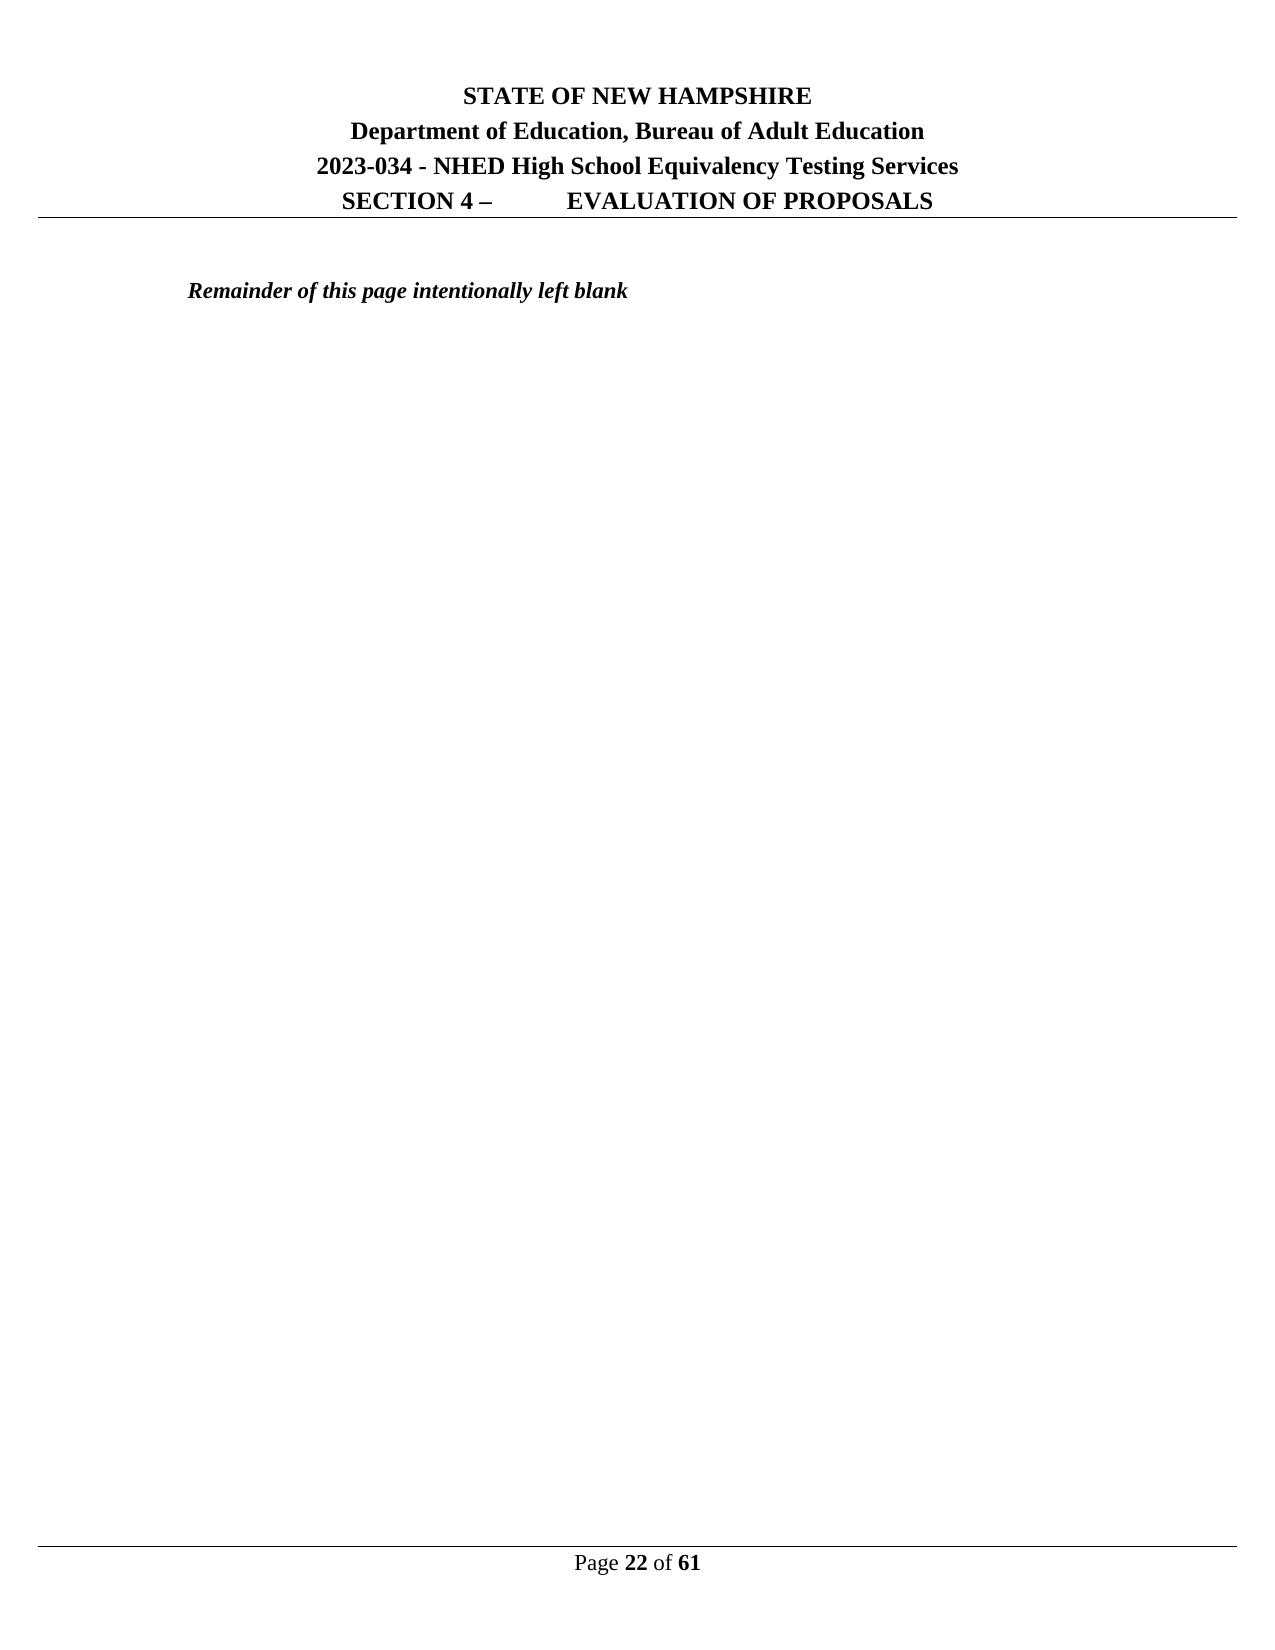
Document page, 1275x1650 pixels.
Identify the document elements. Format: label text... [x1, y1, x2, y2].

text Remainder of this page intentionally left blank [187, 277, 1119, 303]
